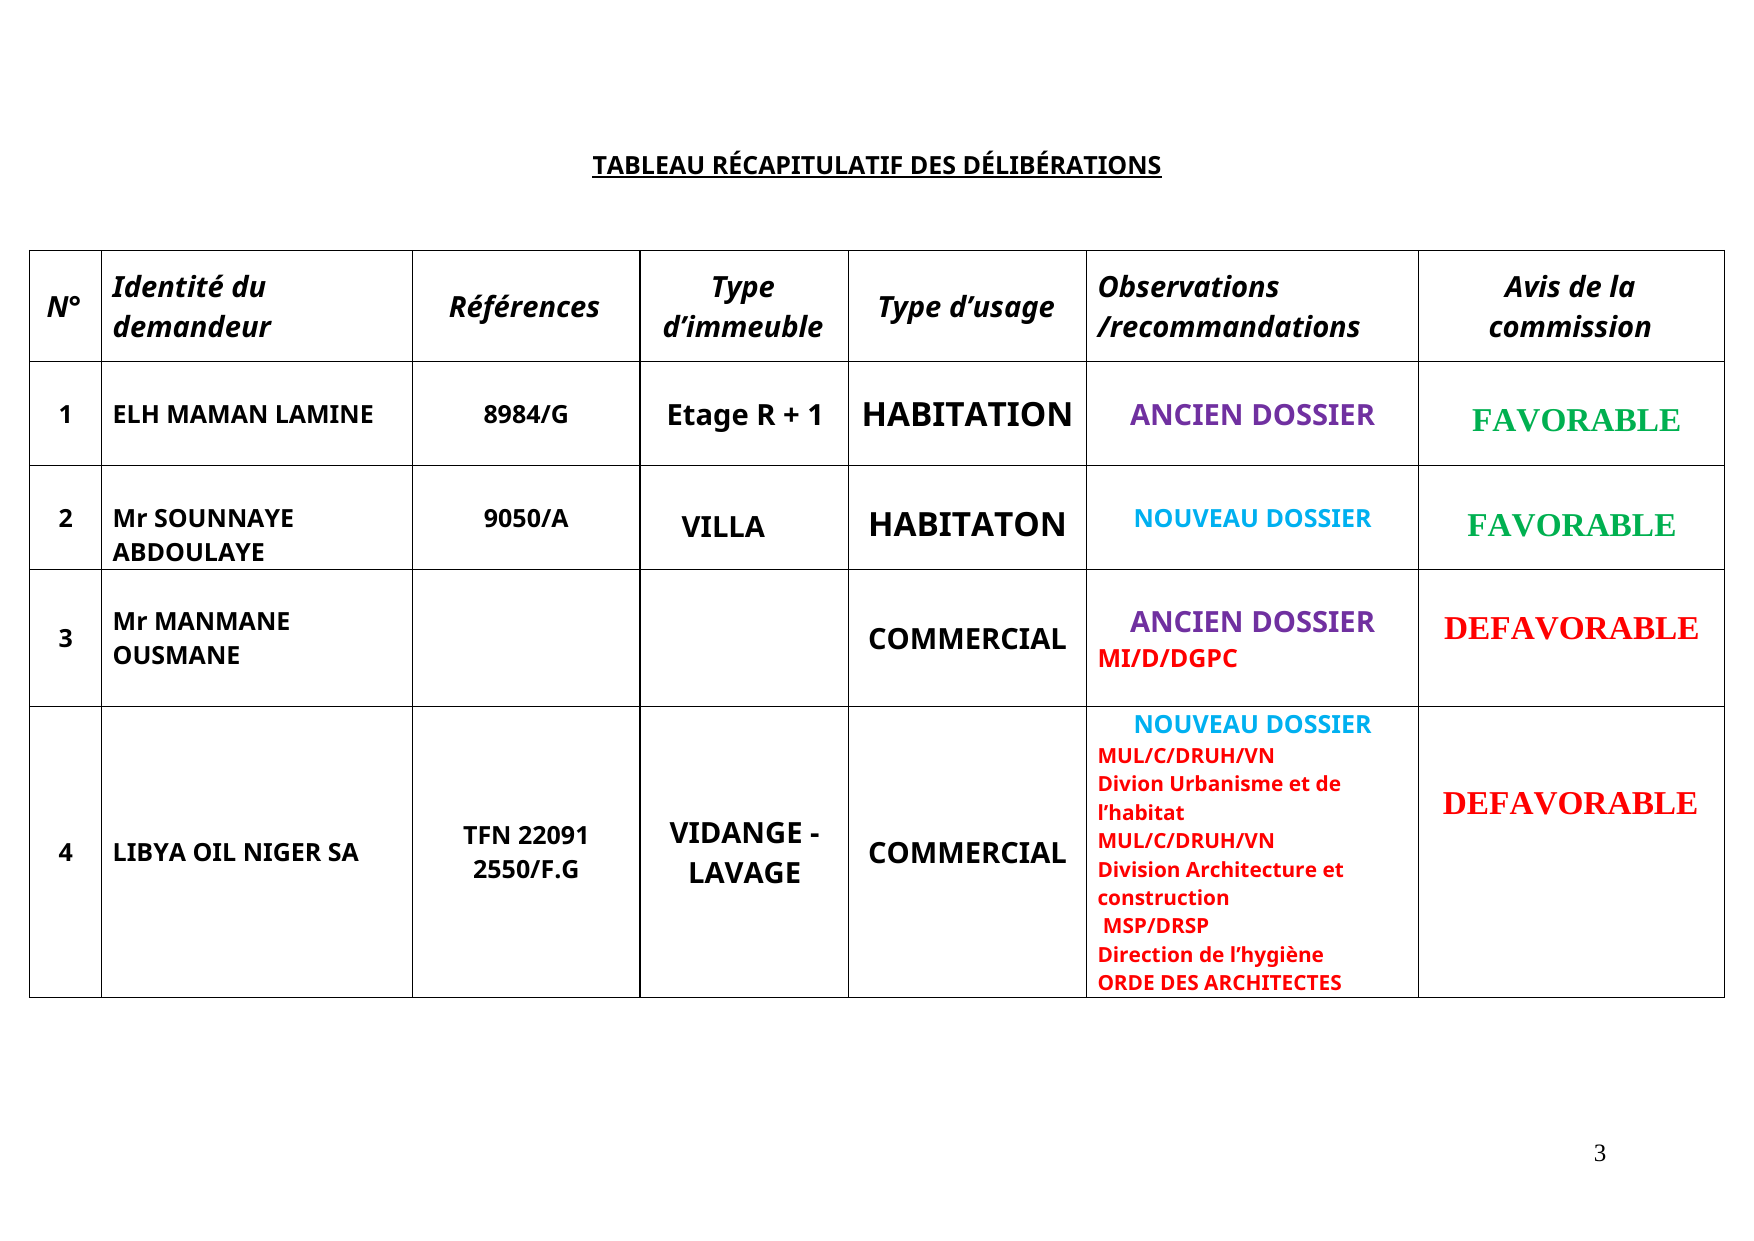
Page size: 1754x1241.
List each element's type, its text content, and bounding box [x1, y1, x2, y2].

table_cell 1 [30, 362, 101, 465]
table_cell Etage R + 1 [641, 362, 848, 465]
table_cell ELH MAMAN LAMINE [102, 362, 412, 465]
table_cell NOUVEAU DOSSIER MUL/C/DRUH/VN Divion Urbanisme et de l’habitat MUL/C/DRUH/VN Division Architecture et construction MSP/DRSP Direction de l’hygiène ORDE DES ARCHITECTES [1087, 707, 1418, 997]
table_cell VIDANGE -LAVAGE [641, 707, 848, 997]
table_cell VILLA [641, 466, 848, 569]
table_header Identité du demandeur [102, 251, 412, 361]
table_cell ANCIEN DOSSIER [1087, 362, 1418, 465]
table_cell HABITATON [849, 466, 1086, 569]
table_cell 2 [30, 466, 101, 569]
text Tableau récapitulatif des délibérationS [148, 148, 1606, 182]
table_cell NOUVEAU DOSSIER [1087, 466, 1418, 569]
table_cell COMMERCIAL [849, 570, 1086, 706]
table_cell DEFAVORABLE [1419, 707, 1724, 997]
table_cell TFN 22091 2550/F.G [413, 707, 639, 997]
table_cell LIBYA OIL NIGER SA [102, 707, 412, 997]
table_cell Mr MANMANE OUSMANE [102, 570, 412, 706]
table_cell COMMERCIAL [849, 707, 1086, 997]
table_cell 8984/G [413, 362, 639, 465]
table_cell [413, 570, 639, 706]
table_header Avis de la commission [1419, 251, 1724, 361]
table_header Références [413, 251, 639, 361]
table_cell 4 [30, 707, 101, 997]
table_header Observations /recommandations [1087, 251, 1418, 361]
table_cell FAVORABLE [1419, 362, 1724, 465]
table_header N° [30, 251, 101, 361]
table_cell DEFAVORABLE [1419, 570, 1724, 706]
table_header Type d’immeuble [641, 251, 848, 361]
table_cell Mr SOUNNAYE ABDOULAYE [102, 466, 412, 569]
table_cell [641, 570, 848, 706]
table_cell HABITATION [849, 362, 1086, 465]
table_cell 9050/A [413, 466, 639, 569]
table_cell 3 [30, 570, 101, 706]
table_header Type d’usage [849, 251, 1086, 361]
table_cell FAVORABLE [1419, 466, 1724, 569]
table_cell ANCIEN DOSSIER MI/D/DGPC [1087, 570, 1418, 706]
